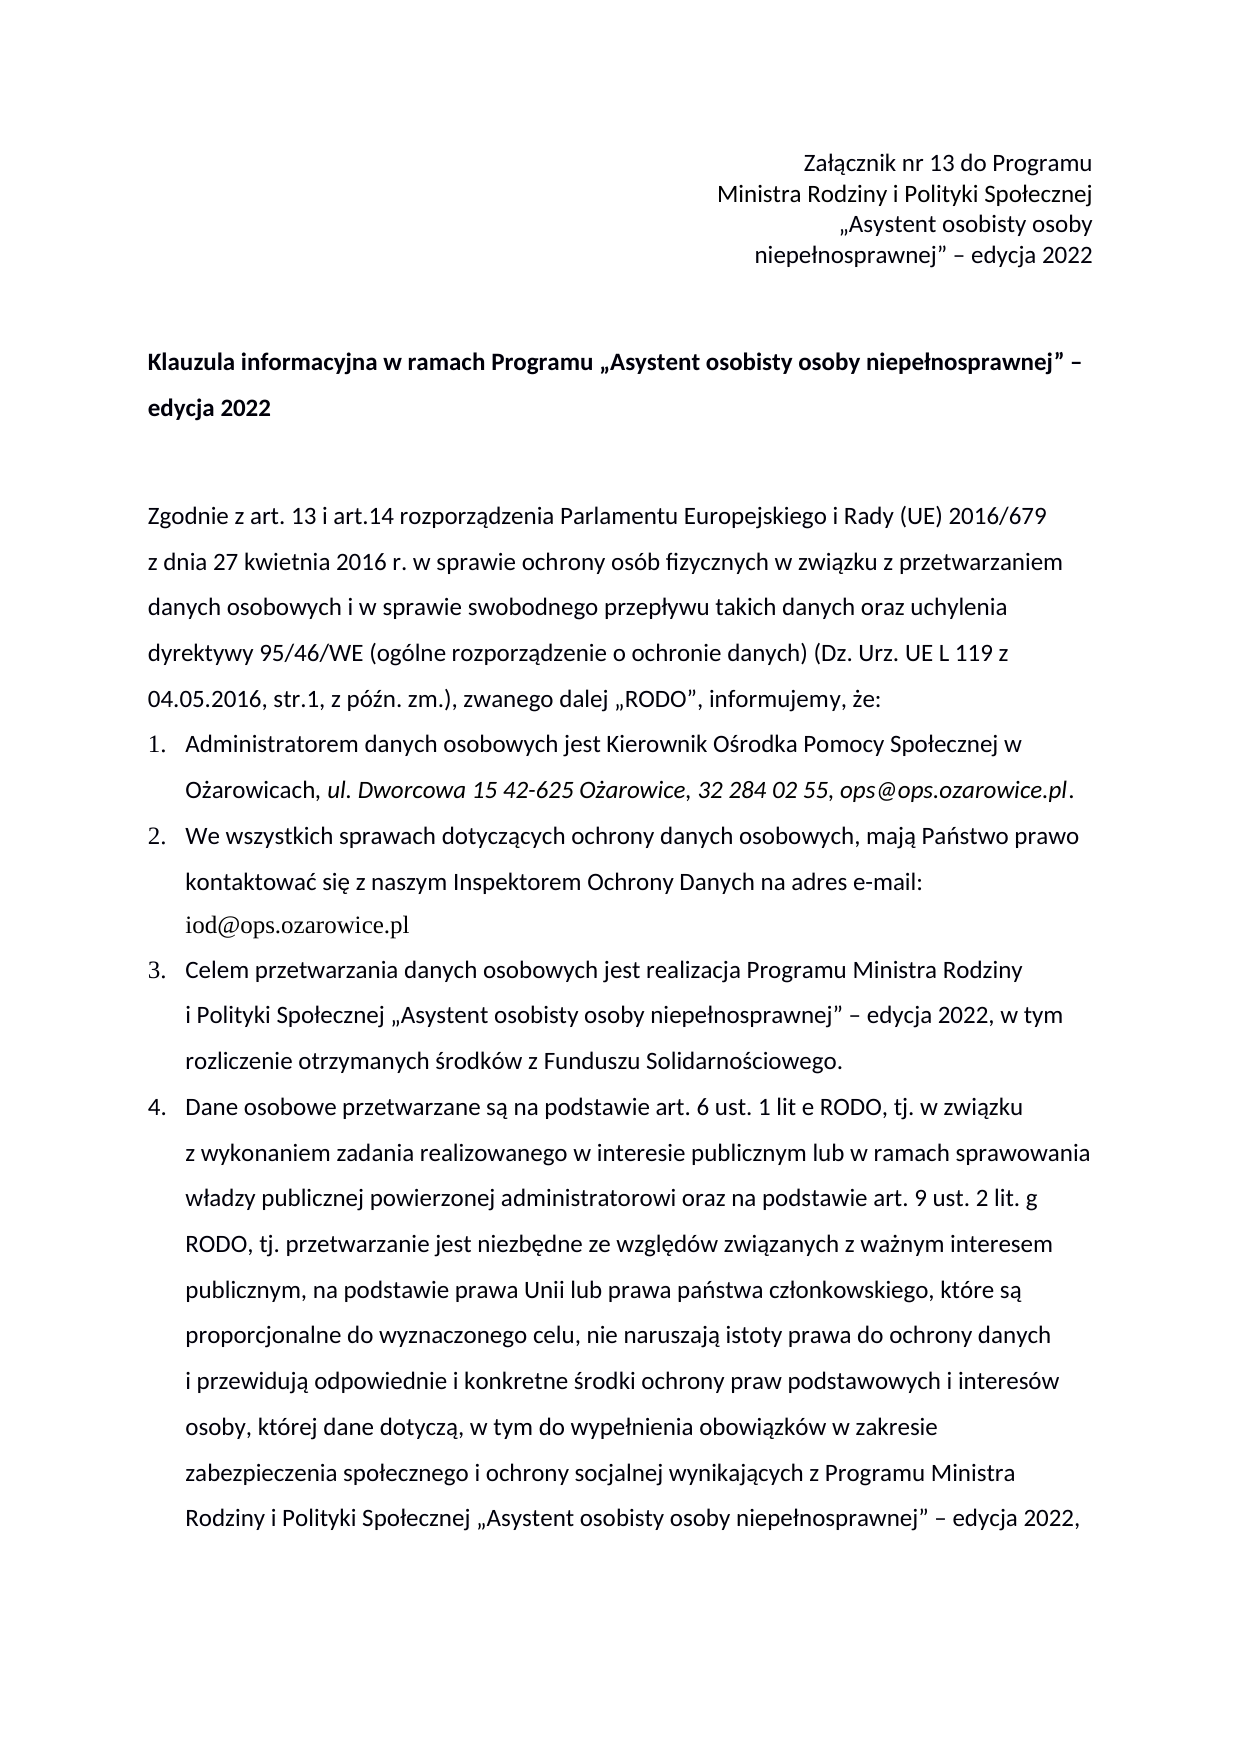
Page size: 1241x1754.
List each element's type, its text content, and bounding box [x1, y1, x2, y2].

text Zgodnie z art. 13 i art.14 rozporządzenia Parlamentu Europejskiego i Rady (UE) 2016/679 z dnia 27 kwietnia 2016 r. w sprawie ochrony osób fizycznych w związku z przetwarzaniem danych osobowych i w sprawie swobodnego przepływu takich danych oraz uchylenia dyrektywy 95/46/WE (ogólne rozporządzenie o ochronie danych) (Dz. Urz. UE L 119 z 04.05.2016, str.1, z późn. zm.), zwanego dalej „RODO”, informujemy, że: [148, 500, 1093, 713]
text Ministra Rodziny i Polityki Społecznej [148, 178, 1093, 209]
text Klauzula informacyjna w ramach Programu „Asystent osobisty osoby niepełnosprawnej” – edycja 2022 [148, 346, 1123, 422]
list Administratorem danych osobowych jest Kierownik Ośrodka Pomocy Społecznej w Ożarowicach, ul. Dworcowa 15 42-625 Ożarowice, 32 284 02 55, ops@ops.ozarowice.pl. [148, 728, 1093, 805]
text niepełnosprawnej” – edycja 2022 [148, 239, 1093, 270]
list We wszystkich sprawach dotyczących ochrony danych osobowych, mają Państwo prawo kontaktować się z naszym Inspektorem Ochrony Danych na adres e-mail: iod@ops.ozarowice.pl [148, 820, 1093, 939]
text „Asystent osobisty osoby [148, 209, 1093, 239]
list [148, 1091, 1093, 1533]
text Załącznik nr 13 do Programu [148, 148, 1093, 178]
list Celem przetwarzania danych osobowych jest realizacja Programu Ministra Rodziny i Polityki Społecznej „Asystent osobisty osoby niepełnosprawnej” – edycja 2022, w tym rozliczenie otrzymanych środków z Funduszu Solidarnościowego. [148, 954, 1093, 1076]
